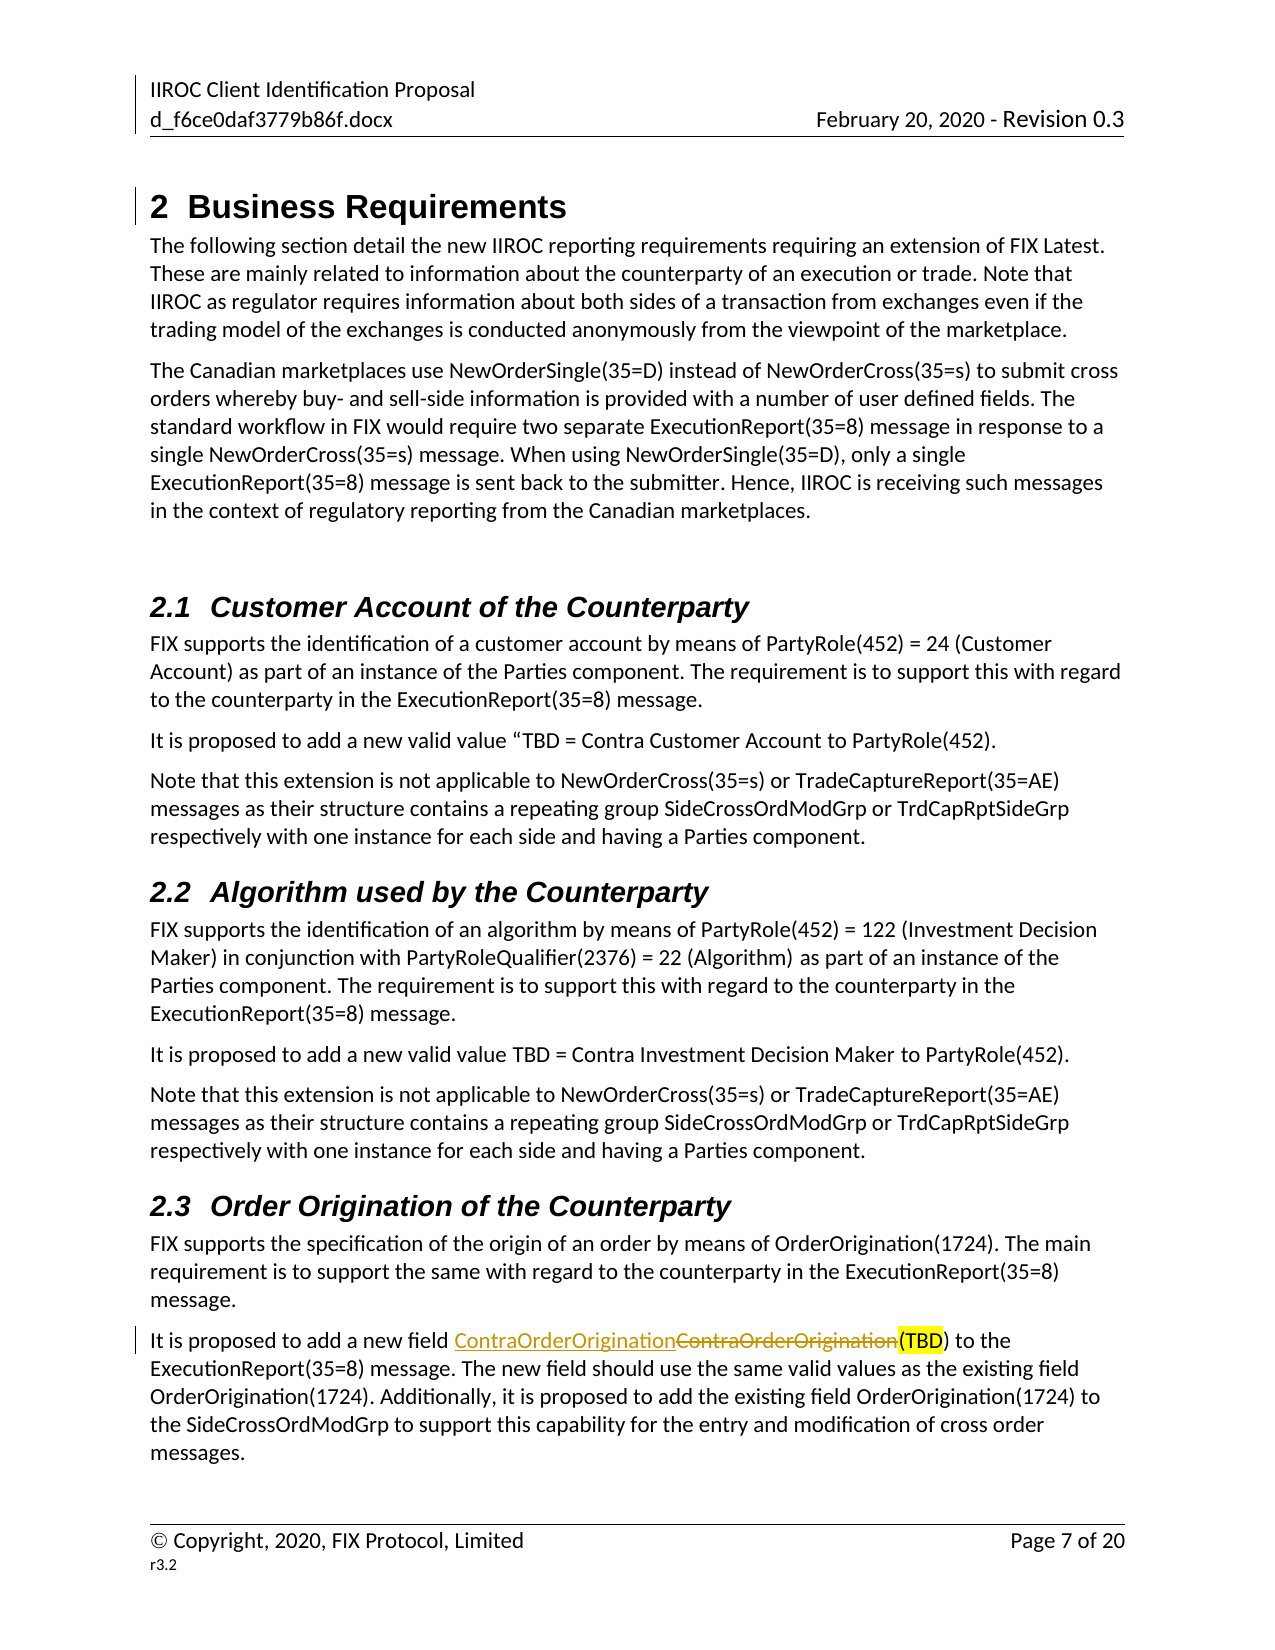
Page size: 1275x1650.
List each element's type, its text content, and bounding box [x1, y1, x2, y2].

subtitle Business Requirements [150, 187, 1125, 225]
subtitle Algorithm used by the Counterparty [150, 876, 1125, 909]
text The following section detail the new IIROC reporting requirements requiring an extension of FIX Latest. These are mainly related to information about the counterparty of an execution or trade. Note that IIROC as regulator requires information about both sides of a transaction from exchanges even if the trading model of the exchanges is conducted anonymously from the viewpoint of the marketplace. [150, 231, 1125, 343]
text It is proposed to add a new valid value “TBD = Contra Customer Account to PartyRole(452). [150, 726, 1125, 754]
text FIX supports the identification of a customer account by means of PartyRole(452) = 24 (Customer Account) as part of an instance of the Parties component. The requirement is to support this with regard to the counterparty in the ExecutionReport(35=8) message. [150, 629, 1125, 713]
subtitle Order Origination of the Counterparty [150, 1189, 1125, 1223]
text FIX supports the specification of the origin of an order by means of OrderOrigination(1724). The main requirement is to support the same with regard to the counterparty in the ExecutionReport(35=8) message. [150, 1229, 1125, 1313]
text Note that this extension is not applicable to NewOrderCross(35=s) or TradeCaptureReport(35=AE) messages as their structure contains a repeating group SideCrossOrdModGrp or TrdCapRptSideGrp respectively with one instance for each side and having a Parties component. [150, 766, 1125, 851]
text Note that this extension is not applicable to NewOrderCross(35=s) or TradeCaptureReport(35=AE) messages as their structure contains a repeating group SideCrossOrdModGrp or TrdCapRptSideGrp respectively with one instance for each side and having a Parties component. [150, 1080, 1125, 1164]
text It is proposed to add a new field (TBD) to the ExecutionReport(35=8) message. The new field should use the same valid values as the existing field OrderOrigination(1724). Additionally, it is proposed to add the existing field OrderOrigination(1724) to the SideCrossOrdModGrp to support this capability for the entry and modification of cross order messages. [150, 1326, 1125, 1466]
text It is proposed to add a new valid value TBD = Contra Investment Decision Maker to PartyRole(452). [150, 1040, 1125, 1068]
text The Canadian marketplaces use NewOrderSingle(35=D) instead of NewOrderCross(35=s) to submit cross orders whereby buy- and sell-side information is provided with a number of user defined fields. The standard workflow in FIX would require two separate ExecutionReport(35=8) message in response to a single NewOrderCross(35=s) message. When using NewOrderSingle(35=D), only a single ExecutionReport(35=8) message is sent back to the submitter. Hence, IIROC is receiving such messages in the context of regulatory reporting from the Canadian marketplaces. [150, 356, 1125, 524]
text FIX supports the identification of an algorithm by means of PartyRole(452) = 122 (Investment Decision Maker) in conjunction with PartyRoleQualifier(2376) = 22 (Algorithm) as part of an instance of the Parties component. The requirement is to support this with regard to the counterparty in the ExecutionReport(35=8) message. [150, 915, 1125, 1027]
subtitle Customer Account of the Counterparty [150, 589, 1125, 623]
